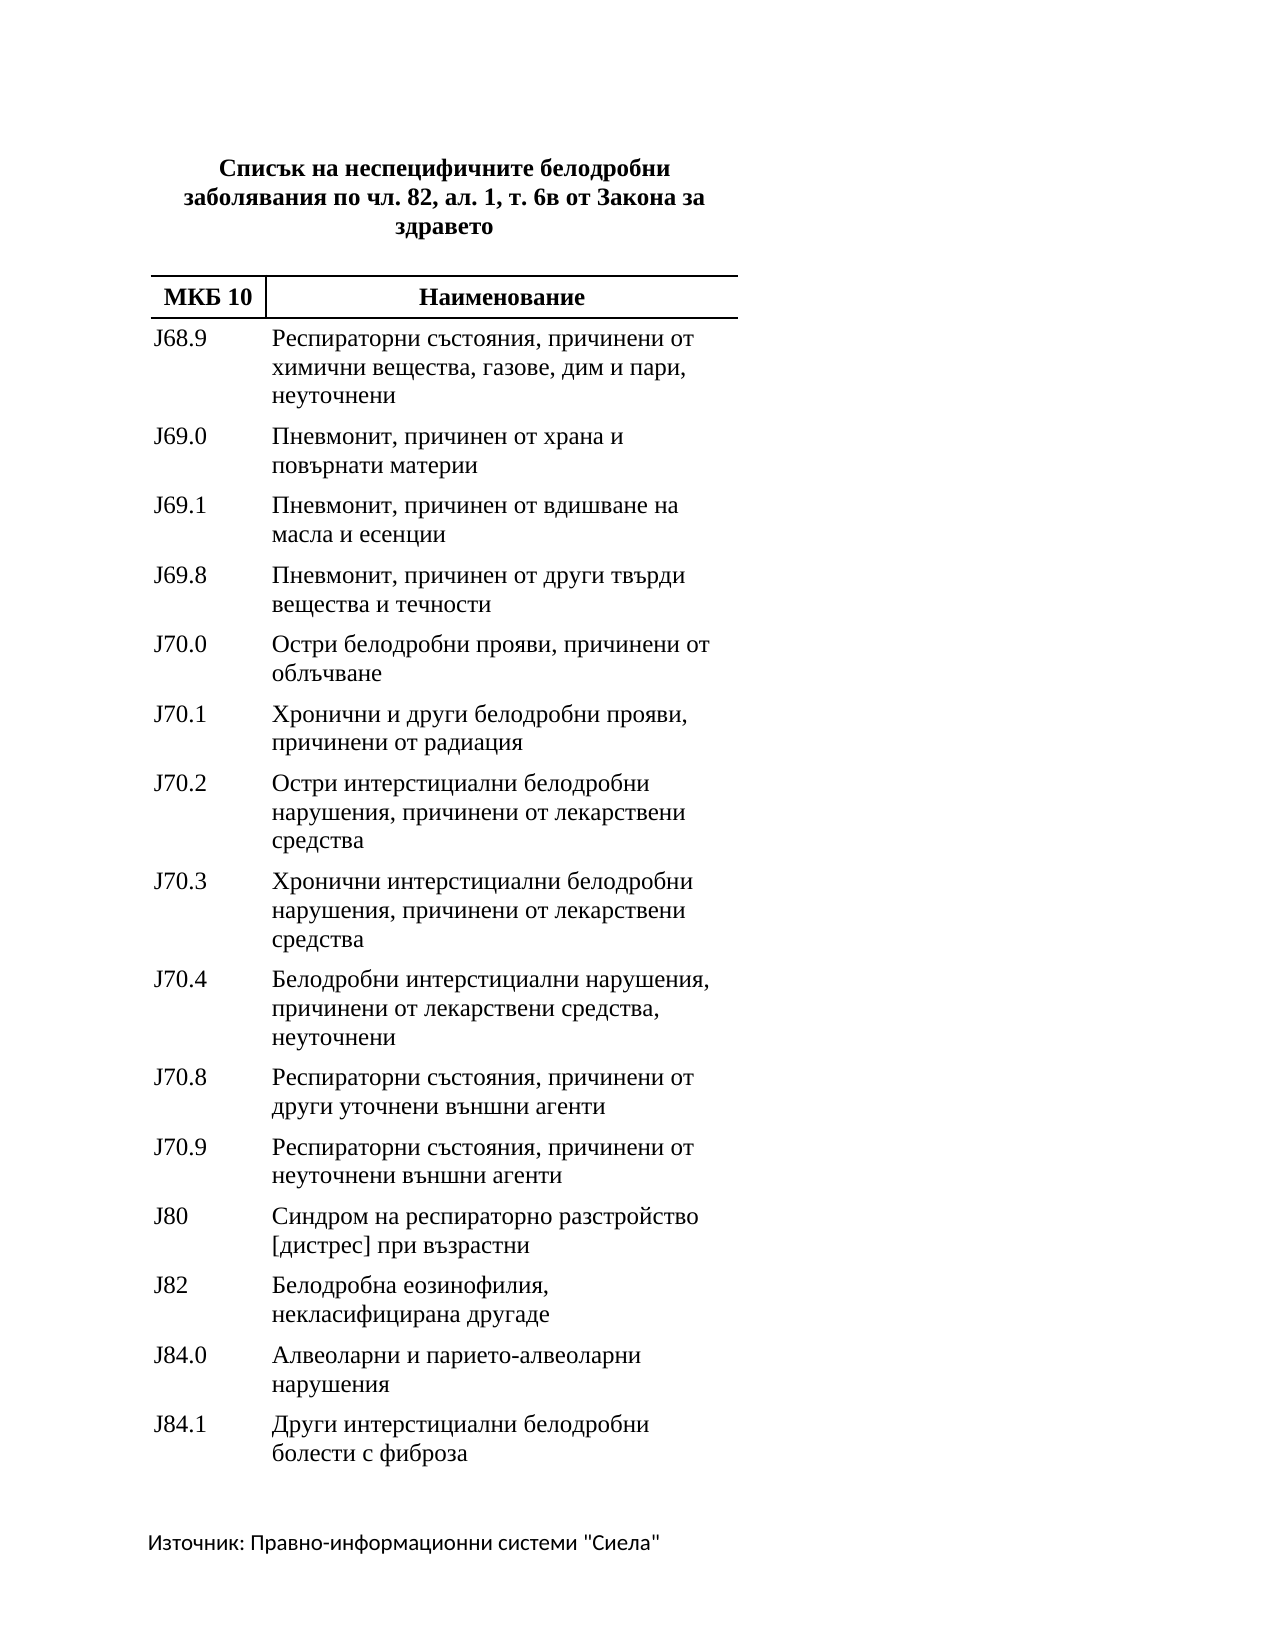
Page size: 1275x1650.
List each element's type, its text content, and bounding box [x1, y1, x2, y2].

table_cell Други интерстициални белодробни болести с фиброза [266, 1404, 738, 1473]
table_cell Синдром на респираторно разстройство [дистрес] при възрастни [266, 1195, 738, 1265]
table_cell J84.1 [151, 1404, 266, 1473]
table_cell МКБ 10 [151, 277, 265, 317]
table_cell J68.9 [151, 319, 266, 415]
table_cell Пневмонит, причинен от други твърди вещества и течности [266, 554, 738, 623]
table_header Списък на неспецифичните белодробни заболявания по чл. 82, ал. 1, т. 6в от Закона за здравето [151, 148, 738, 274]
table_cell Остри интерстициални белодробни нарушения, причинени от лекарствени средства [266, 762, 738, 860]
table_cell Респираторни състояния, причинени от неуточнени външни агенти [266, 1126, 738, 1195]
table_cell Хронични и други белодробни прояви, причинени от радиация [266, 693, 738, 762]
table_cell J70.2 [151, 762, 266, 860]
table_cell J82 [151, 1265, 266, 1334]
table_cell J69.1 [151, 485, 266, 554]
table_cell Пневмонит, причинен от храна и повърнати материи [266, 415, 738, 485]
table_cell Алвеоларни и парието-алвеоларни нарушения [266, 1334, 738, 1403]
table_cell Респираторни състояния, причинени от други уточнени външни агенти [266, 1057, 738, 1126]
table_cell Респираторни състояния, причинени от химични вещества, газове, дим и пари, неуточнени [266, 319, 738, 415]
table_cell Хронични интерстициални белодробни нарушения, причинени от лекарствени средства [266, 860, 738, 958]
table_cell Наименование [267, 277, 738, 317]
table_cell J69.8 [151, 554, 266, 623]
table_cell J84.0 [151, 1334, 266, 1403]
table_cell J70.1 [151, 693, 266, 762]
table_cell Белодробна еозинофилия, некласифицирана другаде [266, 1265, 738, 1334]
table_cell J69.0 [151, 415, 266, 485]
table_cell J70.0 [151, 624, 266, 693]
table_cell J70.8 [151, 1057, 266, 1126]
table_cell Пневмонит, причинен от вдишване на масла и есенции [266, 485, 738, 554]
table_cell J70.4 [151, 959, 266, 1057]
table_cell J70.9 [151, 1126, 266, 1195]
table_cell Остри белодробни прояви, причинени от облъчване [266, 624, 738, 693]
table_cell J70.3 [151, 860, 266, 958]
table_cell J80 [151, 1195, 266, 1265]
table_cell Белодробни интерстициални нарушения, причинени от лекарствени средства, неуточнени [266, 959, 738, 1057]
